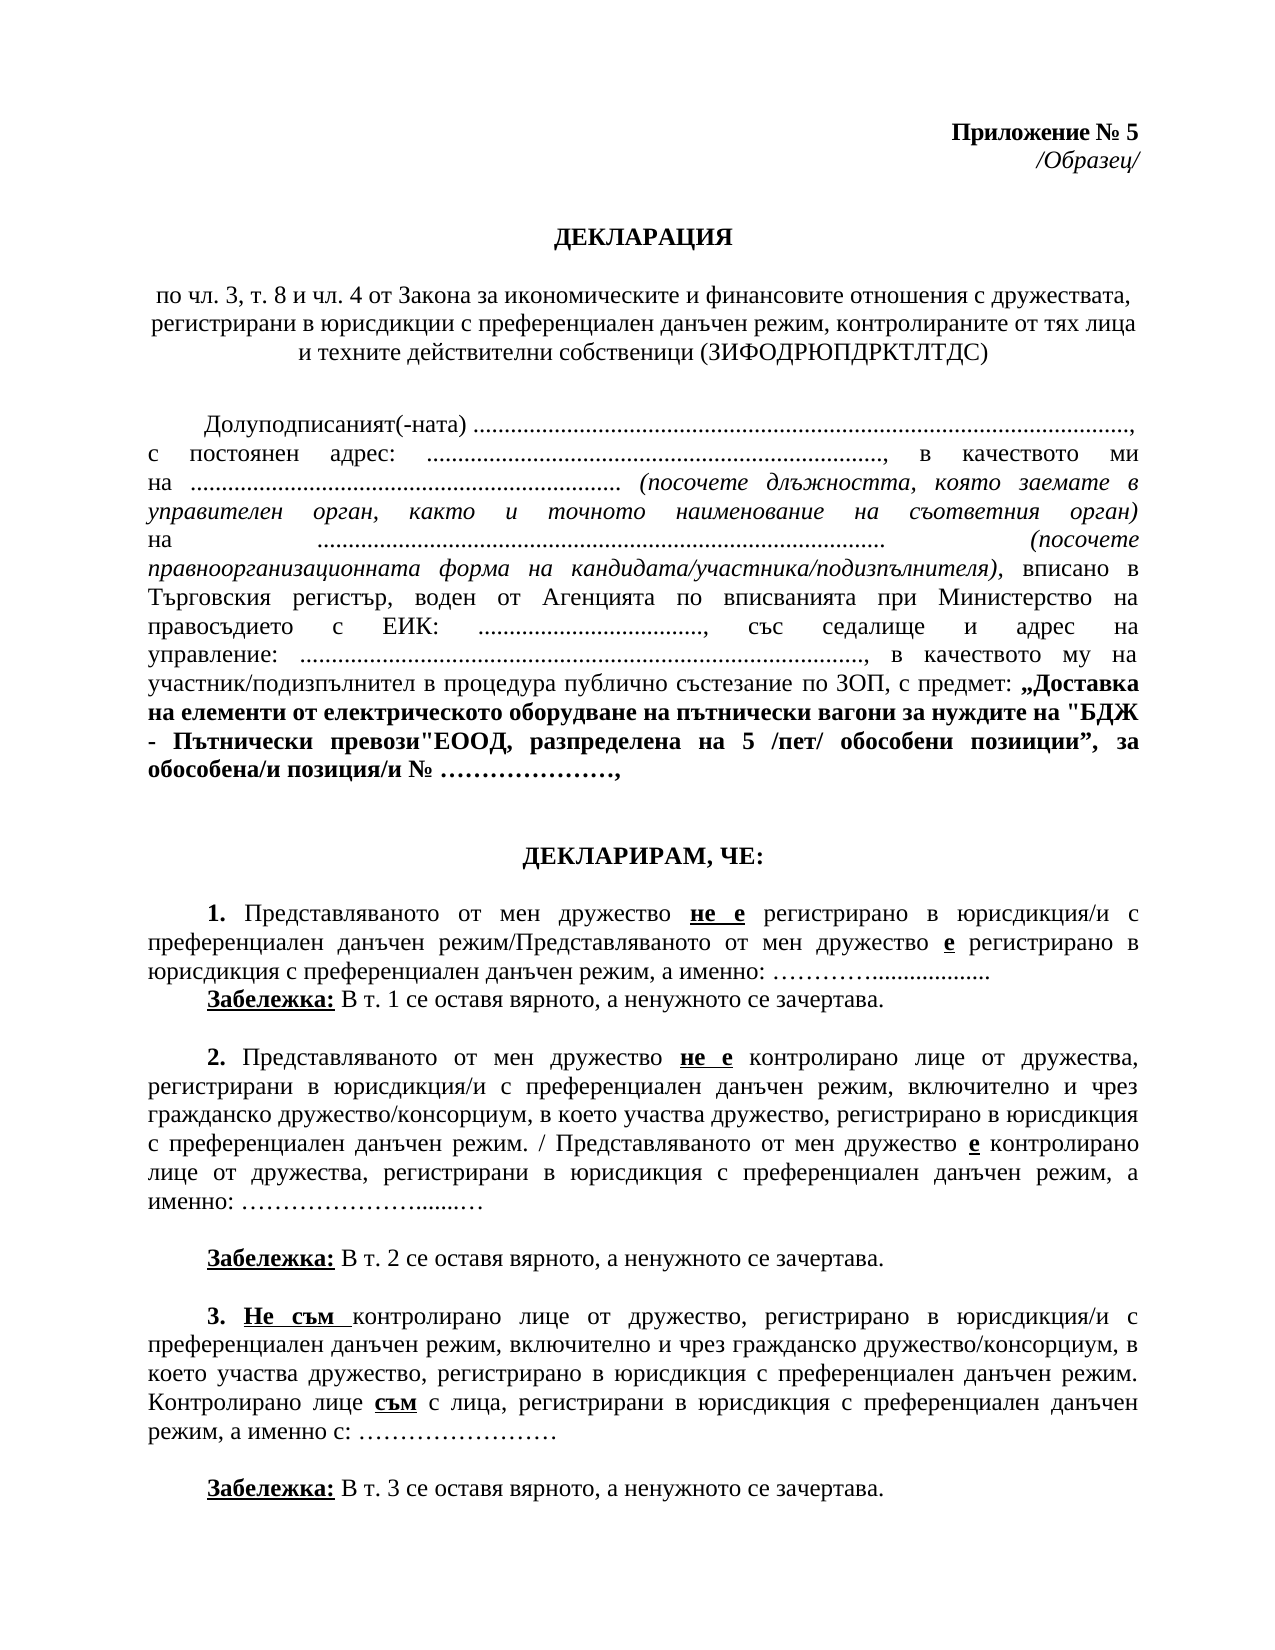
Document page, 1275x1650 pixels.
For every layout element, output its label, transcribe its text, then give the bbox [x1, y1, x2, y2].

text с постоянен адрес: ........................................................................., в качеството ми на ..................................................................... (посочете длъжността, която заемате в управителен орган, както и точното наименование на съответния орган) на ........................................................................................... (посочете правноорганизационната форма на кандидата/участника/подизпълнителя), вписано в Търговския регистър, воден от Агенцията по вписванията при Министерство на правосъдието с ЕИК: ...................................., със седалище и адрес на управление: ........................................................................................., в качеството му на участник/подизпълнител в процедура публично състезание по ЗОП, с предмет: „Доставка на елементи от електрическото оборудване на пътнически вагони за нуждите на "БДЖ - Пътнически превози"ЕООД, разпределена на 5 /пет/ обособени позииции”, за обособена/и позиция/и № …………………, [148, 438, 1139, 783]
text по чл. 3, т. 8 и чл. 4 от Закона за икономическите и финансовите отношения с дружествата, регистрирани в юрисдикции с преференциален данъчен режим, контролираните от тях лица и техните действителни собственици (ЗИФОДРЮПДРКТЛТДС) [148, 280, 1139, 366]
text ДЕКЛАРИРАМ, ЧЕ: [148, 841, 1139, 869]
text Забележка: В т. 2 се оставя вярното, а ненужното се зачертава. [148, 1243, 1139, 1272]
text 2. Представляваното от мен дружество не е контролирано лице от дружества, регистрирани в юрисдикция/и с преференциален данъчен режим, включително и чрез гражданско дружество/консорциум, в което участва дружество, регистрирано в юрисдикция с преференциален данъчен режим. / Представляваното от мен дружество е контролирано лице от дружества, регистрирани в юрисдикция с преференциален данъчен режим, а именно: ………………….......… [148, 1042, 1139, 1214]
text ДЕКЛАРАЦИЯ [148, 222, 1139, 251]
text Долуподписаният(-ната) ........................................................................................................., [148, 409, 1137, 438]
text 3. Не съм контролирано лице от дружество, регистрирано в юрисдикция/и с преференциален данъчен режим, включително и чрез гражданско дружество/консорциум, в което участва дружество, регистрирано в юрисдикция с преференциален данъчен режим. Контролирано лице съм с лица, регистрирани в юрисдикция с преференциален данъчен режим, а именно с: …………………… [148, 1301, 1139, 1444]
text /Образец/ [823, 145, 1139, 174]
text Забележка: В т. 1 се оставя вярното, а ненужното се зачертава. [148, 984, 1139, 1013]
text Забележка: В т. 3 се оставя вярното, а ненужното се зачертава. [148, 1473, 1139, 1502]
text 1. Представляваното от мен дружество не е регистрирано в юрисдикция/и с преференциален данъчен режим/Представляваното от мен дружество е регистрирано в юрисдикция с преференциален данъчен режим, а именно: …………................... [148, 898, 1139, 984]
text Приложение № 5 [898, 117, 1139, 145]
